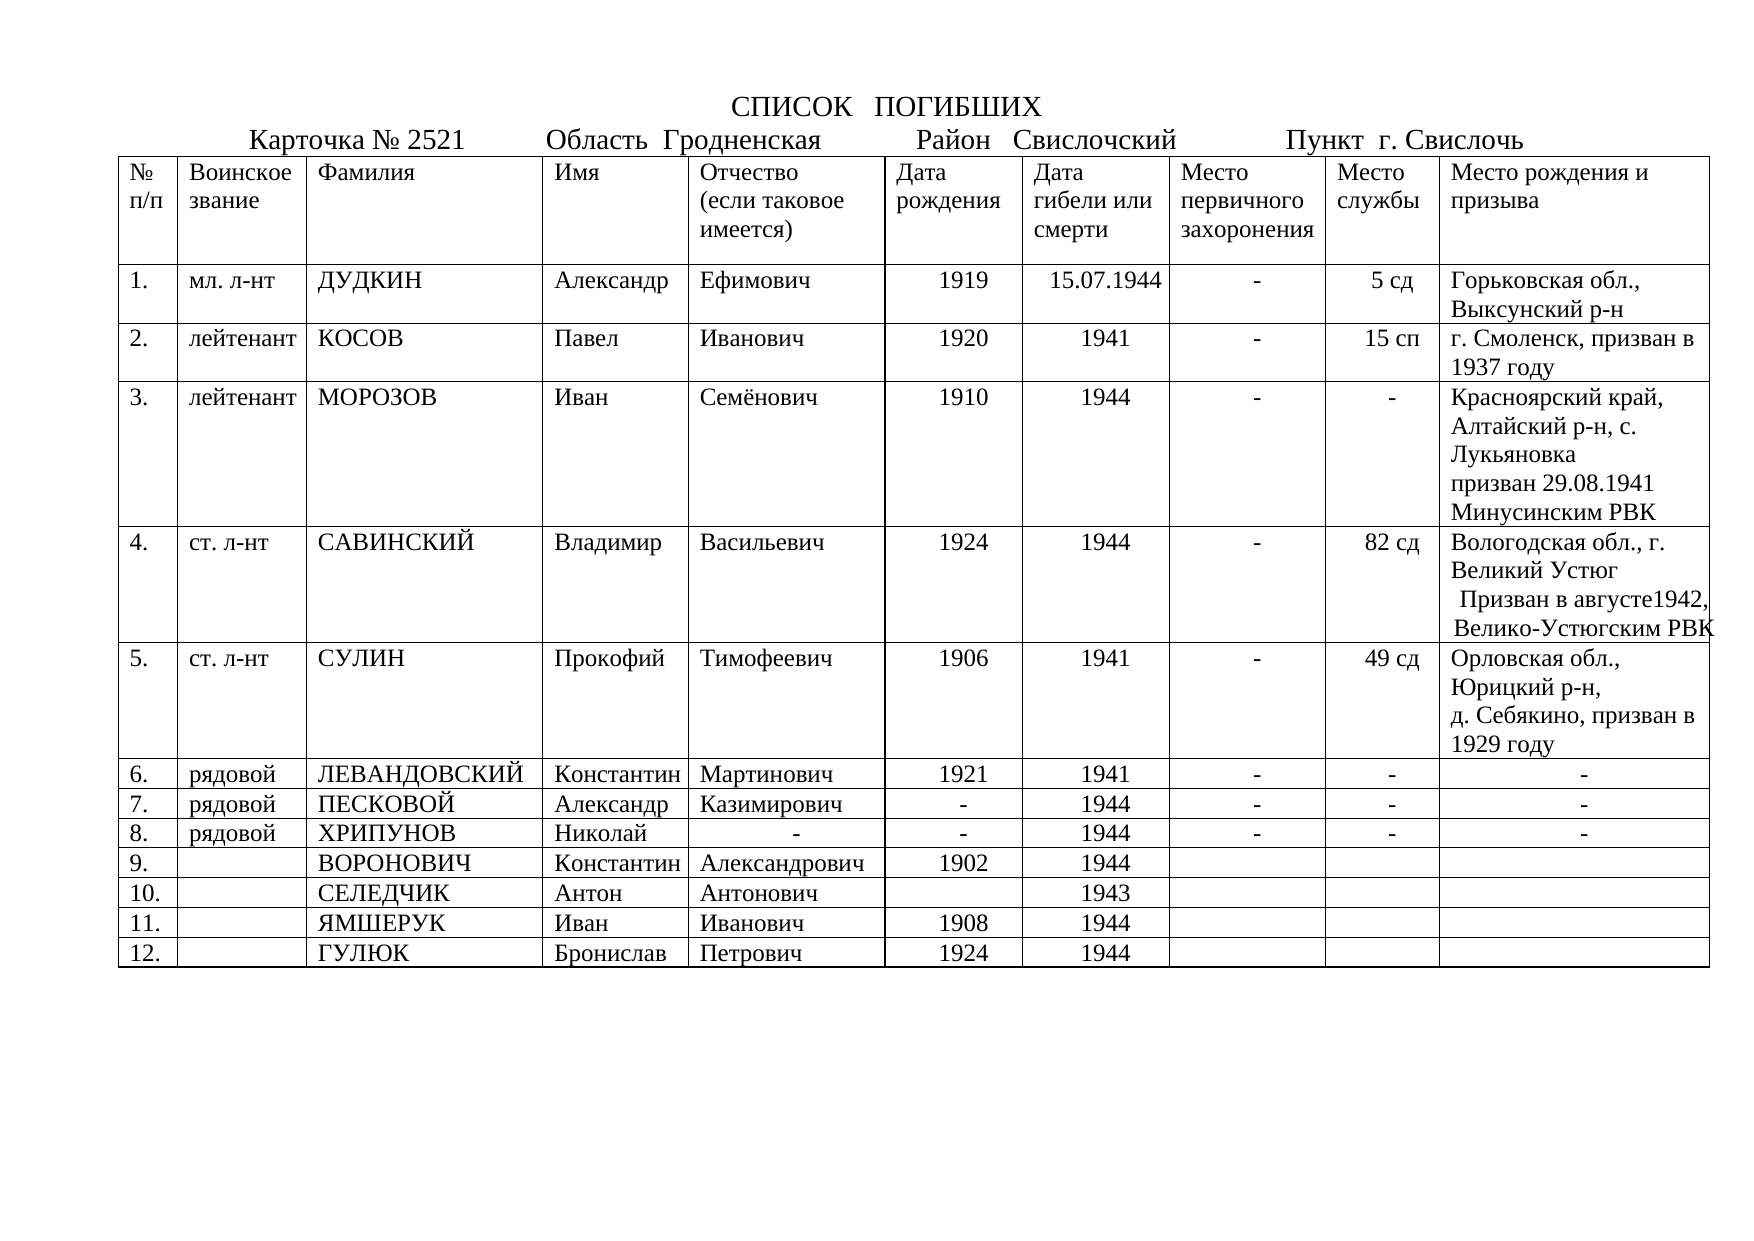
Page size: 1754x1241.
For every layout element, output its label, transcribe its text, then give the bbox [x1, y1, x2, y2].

table_cell - [1440, 819, 1709, 847]
table_cell 8. [119, 819, 177, 847]
table_cell - [1326, 759, 1439, 788]
text СПИСОК ПОГИБШИХ [118, 89, 1655, 122]
table_cell Александр [543, 265, 688, 322]
table_cell Антонович [689, 878, 884, 907]
table_cell лейтенант [178, 324, 306, 381]
table_header Дата гибели или смерти [1023, 157, 1169, 264]
table_cell 1921 [886, 759, 1022, 788]
table_cell 12. [119, 938, 177, 966]
table_cell ХРИПУНОВ [307, 819, 542, 847]
table_cell 1944 [1023, 819, 1169, 847]
table_cell 5. [119, 643, 177, 758]
table_header Место рождения и призыва [1440, 157, 1709, 264]
table_cell 1908 [886, 908, 1022, 937]
table_cell рядовой [178, 819, 306, 847]
table_cell - [1170, 382, 1325, 526]
table_cell ст. л-нт [178, 643, 306, 758]
table_cell 9. [119, 848, 177, 877]
table_cell 1941 [1023, 324, 1169, 381]
table_cell ГУЛЮК [307, 938, 542, 966]
table_cell 1919 [886, 265, 1022, 322]
table_cell [1440, 908, 1709, 937]
table_cell [1326, 908, 1439, 937]
table_cell 1924 [886, 527, 1022, 642]
table_cell Прокофий [543, 643, 688, 758]
table_header № п/п [119, 157, 177, 264]
table_cell [1170, 878, 1325, 907]
table_cell 3. [119, 382, 177, 526]
table_cell Александр [543, 789, 688, 817]
table_cell - [1326, 819, 1439, 847]
table_cell Иван [543, 908, 688, 937]
table_cell - [1326, 789, 1439, 817]
table_cell рядовой [178, 789, 306, 817]
table_cell 11. [119, 908, 177, 937]
table_cell - [886, 789, 1022, 817]
table_cell 1944 [1023, 382, 1169, 526]
table_cell - [1326, 382, 1439, 526]
table_header Место первичного захоронения [1170, 157, 1325, 264]
table_cell Петрович [689, 938, 884, 966]
table_cell [1170, 908, 1325, 937]
table_cell 1944 [1023, 938, 1169, 966]
table_cell 15.07.1944 [1023, 265, 1169, 322]
table_cell Мартинович [689, 759, 884, 788]
table_cell - [886, 819, 1022, 847]
table_cell [178, 878, 306, 907]
table_cell [1170, 848, 1325, 877]
table_cell 49 сд [1326, 643, 1439, 758]
table_cell - [1170, 265, 1325, 322]
table_cell Иван [543, 382, 688, 526]
table_cell [886, 878, 1022, 907]
table_cell Павел [543, 324, 688, 381]
table_cell САВИНСКИЙ [307, 527, 542, 642]
table_cell ДУДКИН [307, 265, 542, 322]
table_cell СЕЛЕДЧИК [307, 878, 542, 907]
table_cell [178, 938, 306, 966]
table_cell 1944 [1023, 789, 1169, 817]
table_cell 1920 [886, 324, 1022, 381]
table_cell 1944 [1023, 848, 1169, 877]
table_cell 10. [119, 878, 177, 907]
table_cell 1902 [886, 848, 1022, 877]
table_header Отчество (если таковое имеется) [689, 157, 884, 264]
table_cell КОСОВ [307, 324, 542, 381]
table_cell - [1170, 527, 1325, 642]
table_cell 1943 [1023, 878, 1169, 907]
table_cell Николай [543, 819, 688, 847]
table_cell 1924 [886, 938, 1022, 966]
table_cell г. Смоленск, призван в 1937 году [1440, 324, 1709, 381]
table_cell 2. [119, 324, 177, 381]
table_header Воинское звание [178, 157, 306, 264]
table_cell [178, 908, 306, 937]
table_cell - [1170, 819, 1325, 847]
table_cell Горьковская обл., Выксунский р-н [1440, 265, 1709, 322]
table_cell [1326, 848, 1439, 877]
table_cell ПЕСКОВОЙ [307, 789, 542, 817]
table_cell Семёнович [689, 382, 884, 526]
table_header Место службы [1326, 157, 1439, 264]
table_cell 82 сд [1326, 527, 1439, 642]
table_cell 1941 [1023, 759, 1169, 788]
table_cell - [1170, 789, 1325, 817]
table_cell 1910 [886, 382, 1022, 526]
table_header Имя [543, 157, 688, 264]
table_cell [1440, 848, 1709, 877]
table_cell Иванович [689, 908, 884, 937]
table_cell Тимофеевич [689, 643, 884, 758]
table_header Дата рождения [886, 157, 1022, 264]
table_cell 6. [119, 759, 177, 788]
table_cell - [1170, 643, 1325, 758]
table_cell [1440, 878, 1709, 907]
table_cell 1941 [1023, 643, 1169, 758]
table_cell 1944 [1023, 527, 1169, 642]
table_cell - [1440, 759, 1709, 788]
table_cell Александрович [689, 848, 884, 877]
table_cell Антон [543, 878, 688, 907]
table_cell - [1440, 789, 1709, 817]
table_cell ЛЕВАНДОВСКИЙ [307, 759, 542, 788]
text Карточка № 2521 Область Гродненская Район Свислочский Пункт г. Свислочь [118, 122, 1655, 156]
table_cell Владимир [543, 527, 688, 642]
table_cell - [689, 819, 884, 847]
table_cell [1440, 938, 1709, 966]
table_cell 1944 [1023, 908, 1169, 937]
table_cell [1170, 938, 1325, 966]
table_cell рядовой [178, 759, 306, 788]
table_cell - [1170, 759, 1325, 788]
table_cell лейтенант [178, 382, 306, 526]
table_cell 5 сд [1326, 265, 1439, 322]
table_cell [1326, 938, 1439, 966]
table_cell 1906 [886, 643, 1022, 758]
table_cell Бронислав [543, 938, 688, 966]
table_cell Ефимович [689, 265, 884, 322]
table_cell Константин [543, 759, 688, 788]
table_cell 7. [119, 789, 177, 817]
table_header Фамилия [307, 157, 542, 264]
table_cell - [1170, 324, 1325, 381]
table_cell Красноярский край, Алтайский р-н, с. Лукьяновка призван 29.08.1941 Минусинским РВК [1440, 382, 1709, 526]
table_cell МОРОЗОВ [307, 382, 542, 526]
table_cell Константин [543, 848, 688, 877]
table_cell ЯМШЕРУК [307, 908, 542, 937]
table_cell СУЛИН [307, 643, 542, 758]
table_cell Вологодская обл., г. Великий Устюг Призван в августе1942, Велико-Устюгским РВК [1440, 527, 1709, 642]
table_cell Васильевич [689, 527, 884, 642]
table_cell [1326, 878, 1439, 907]
table_cell 1. [119, 265, 177, 322]
table_cell Иванович [689, 324, 884, 381]
table_cell ВОРОНОВИЧ [307, 848, 542, 877]
table_cell ст. л-нт [178, 527, 306, 642]
table_cell Орловская обл., Юрицкий р-н, д. Себякино, призван в 1929 году [1440, 643, 1709, 758]
table_cell 15 сп [1326, 324, 1439, 381]
table_cell 4. [119, 527, 177, 642]
table_cell Казимирович [689, 789, 884, 817]
table_cell [178, 848, 306, 877]
table_cell мл. л-нт [178, 265, 306, 322]
